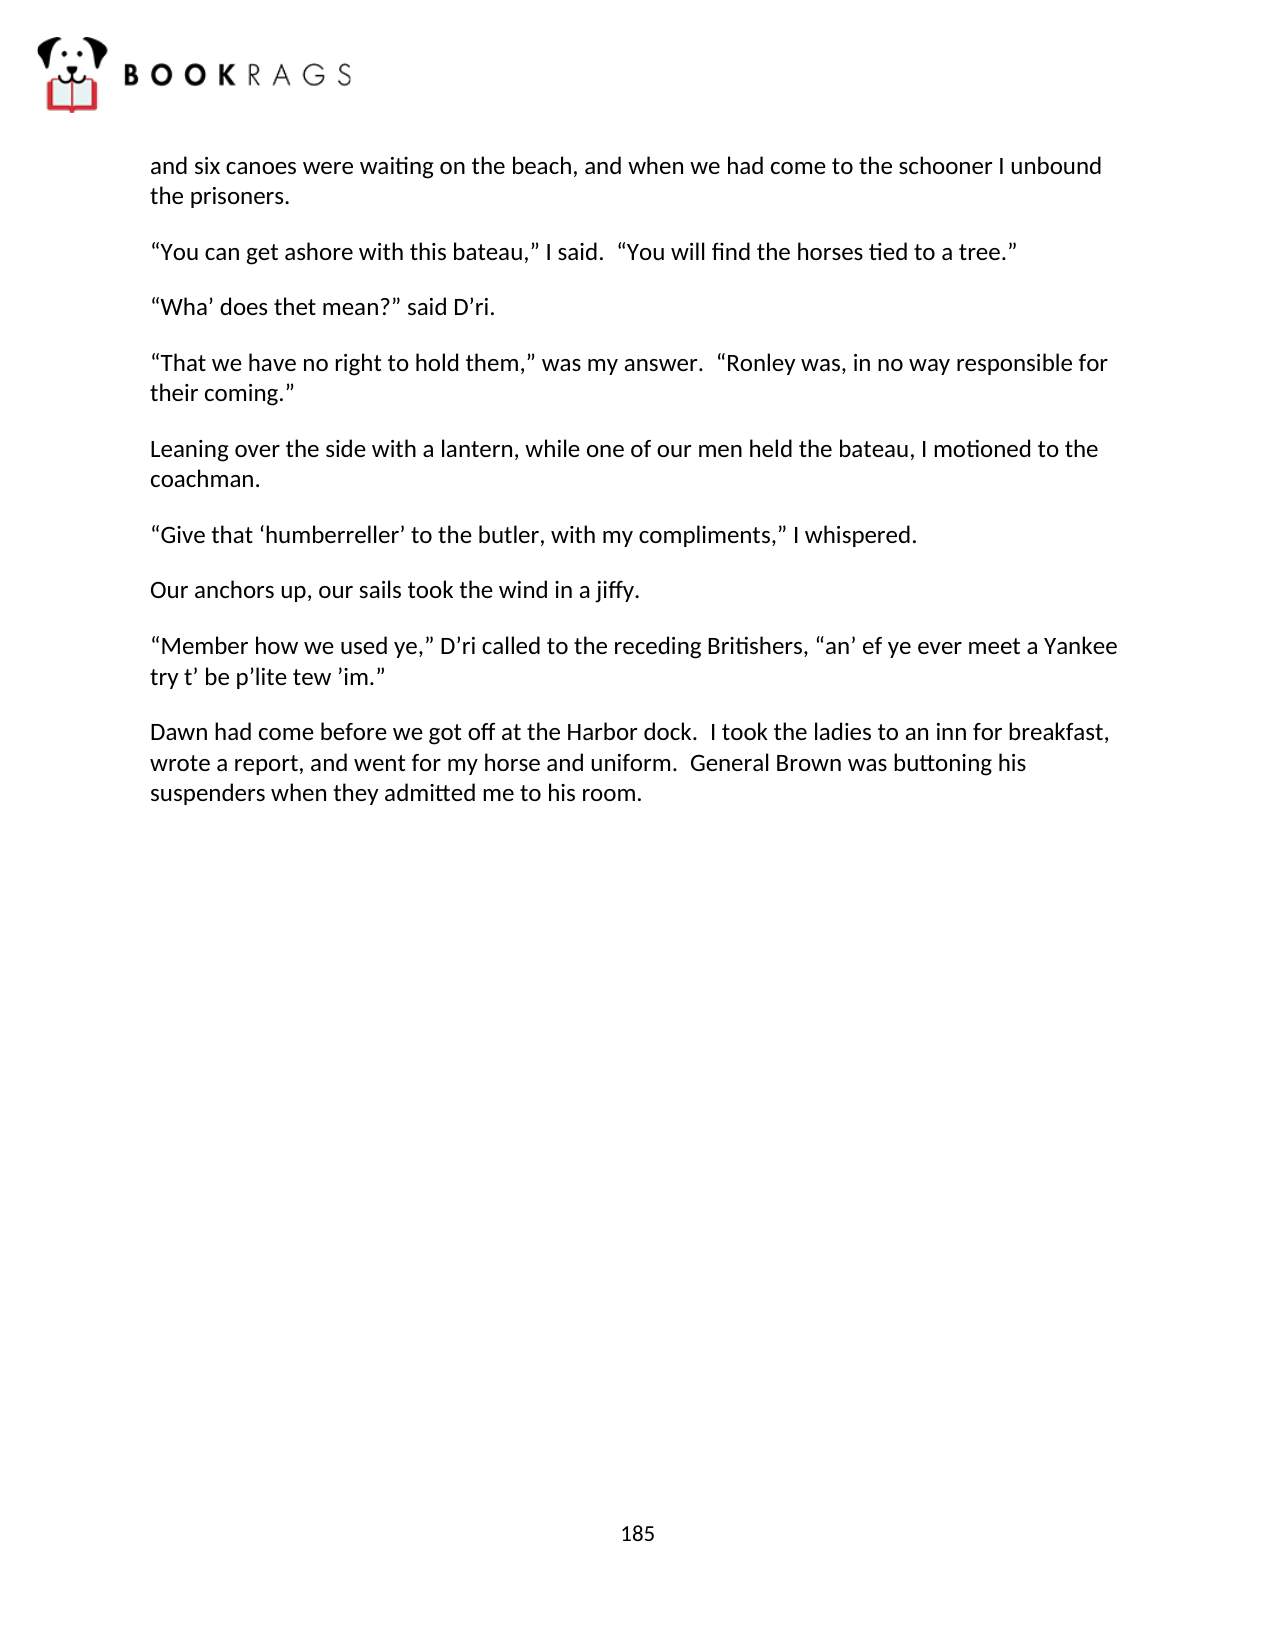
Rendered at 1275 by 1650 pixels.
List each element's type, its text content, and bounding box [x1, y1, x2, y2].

text “That we have no right to hold them,” was my answer. “Ronley was, in no way responsible for their coming.” [150, 347, 1125, 408]
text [150, 150, 1125, 211]
picture [37, 37, 351, 113]
text Dawn had come before we got off at the Harbor dock. I took the ladies to an inn for breakfast, wrote a report, and went for my horse and uniform. General Brown was buttoning his suspenders when they admitted me to his room. [150, 716, 1125, 808]
text “Wha’ does thet mean?” said D’ri. [150, 292, 1125, 322]
text “Give that ‘humberreller’ to the butler, with my compliments,” I whispered. [150, 519, 1125, 550]
text Leaning over the side with a lantern, while one of our men held the bateau, I motioned to the coachman. [150, 433, 1125, 494]
text Our anchors up, our sails took the wind in a jiffy. [150, 575, 1125, 605]
text “You can get ashore with this bateau,” I said. “You will find the horses tied to a tree.” [150, 236, 1125, 267]
text “Member how we used ye,” D’ri called to the receding Britishers, “an’ ef ye ever meet a Yankee try t’ be p’lite tew ’im.” [150, 630, 1125, 691]
